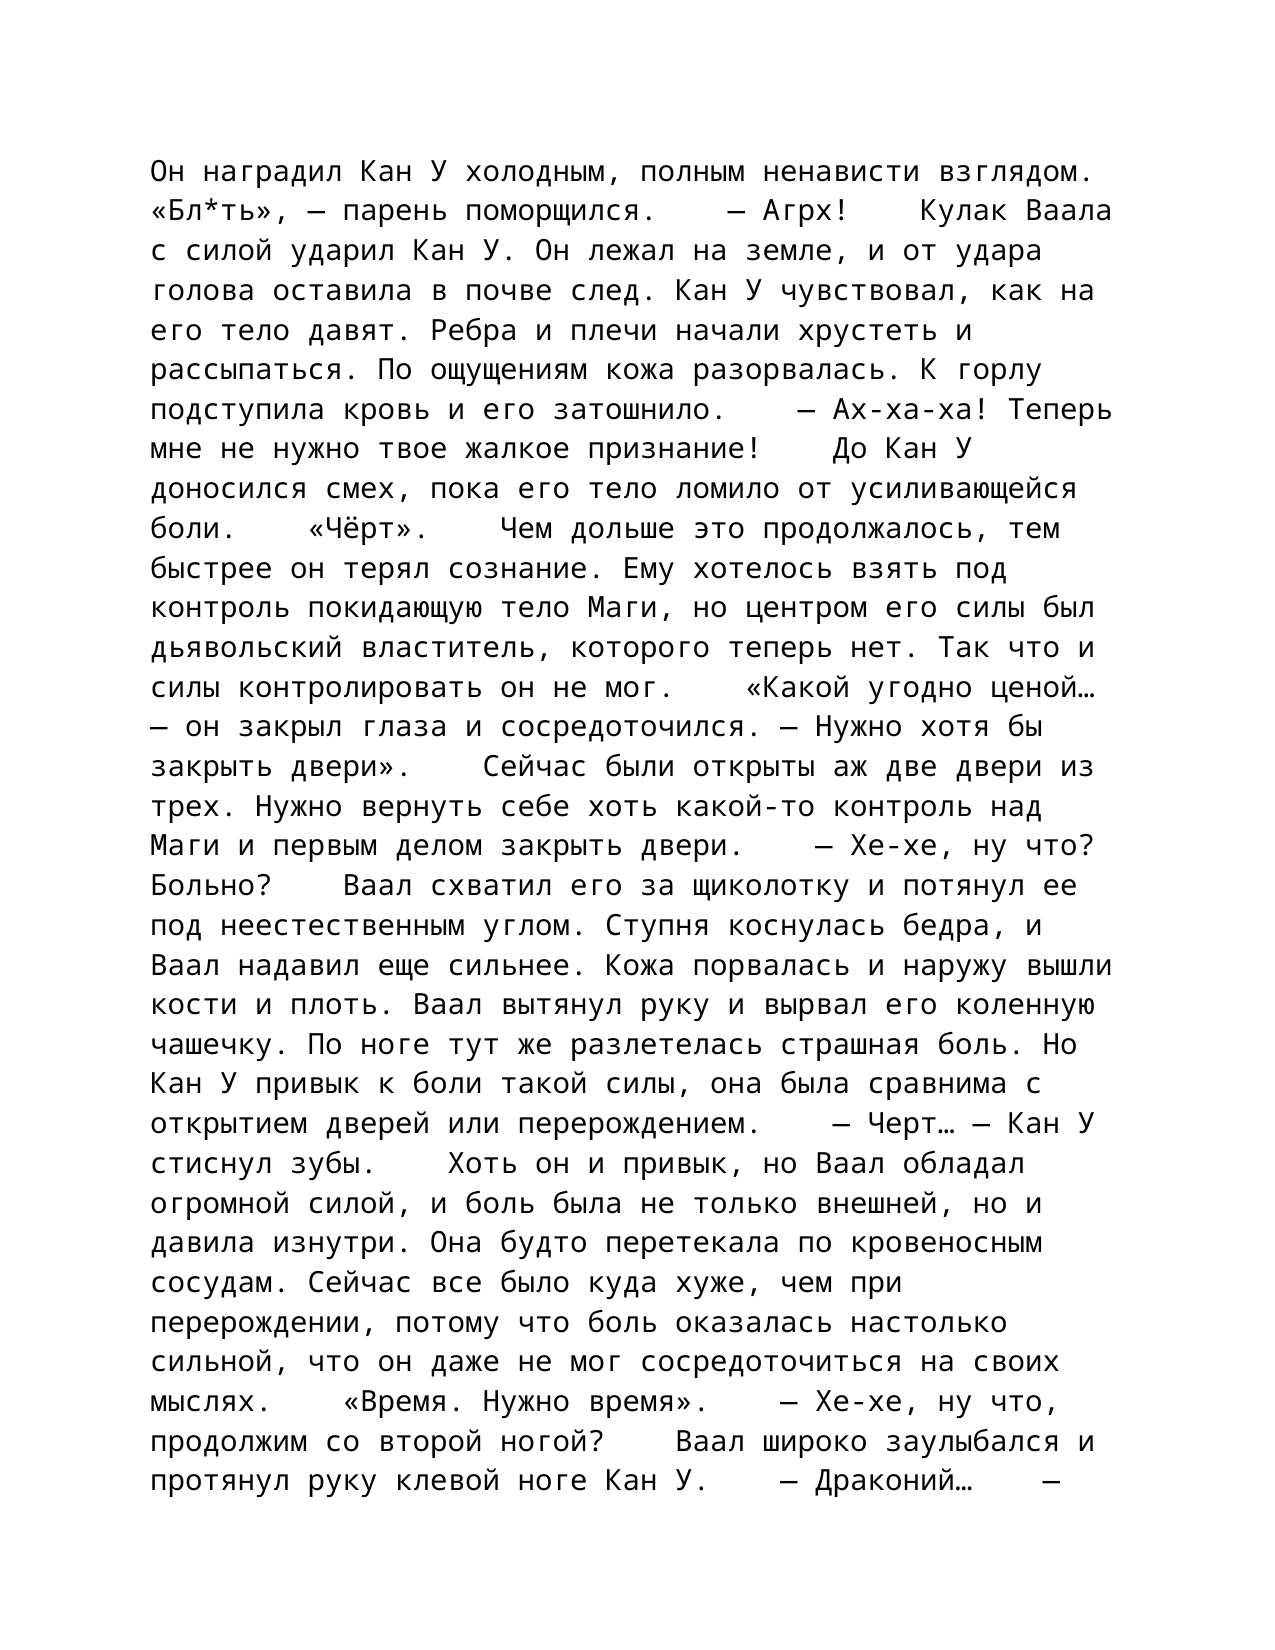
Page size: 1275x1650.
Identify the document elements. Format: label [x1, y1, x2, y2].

text [150, 150, 1125, 1499]
